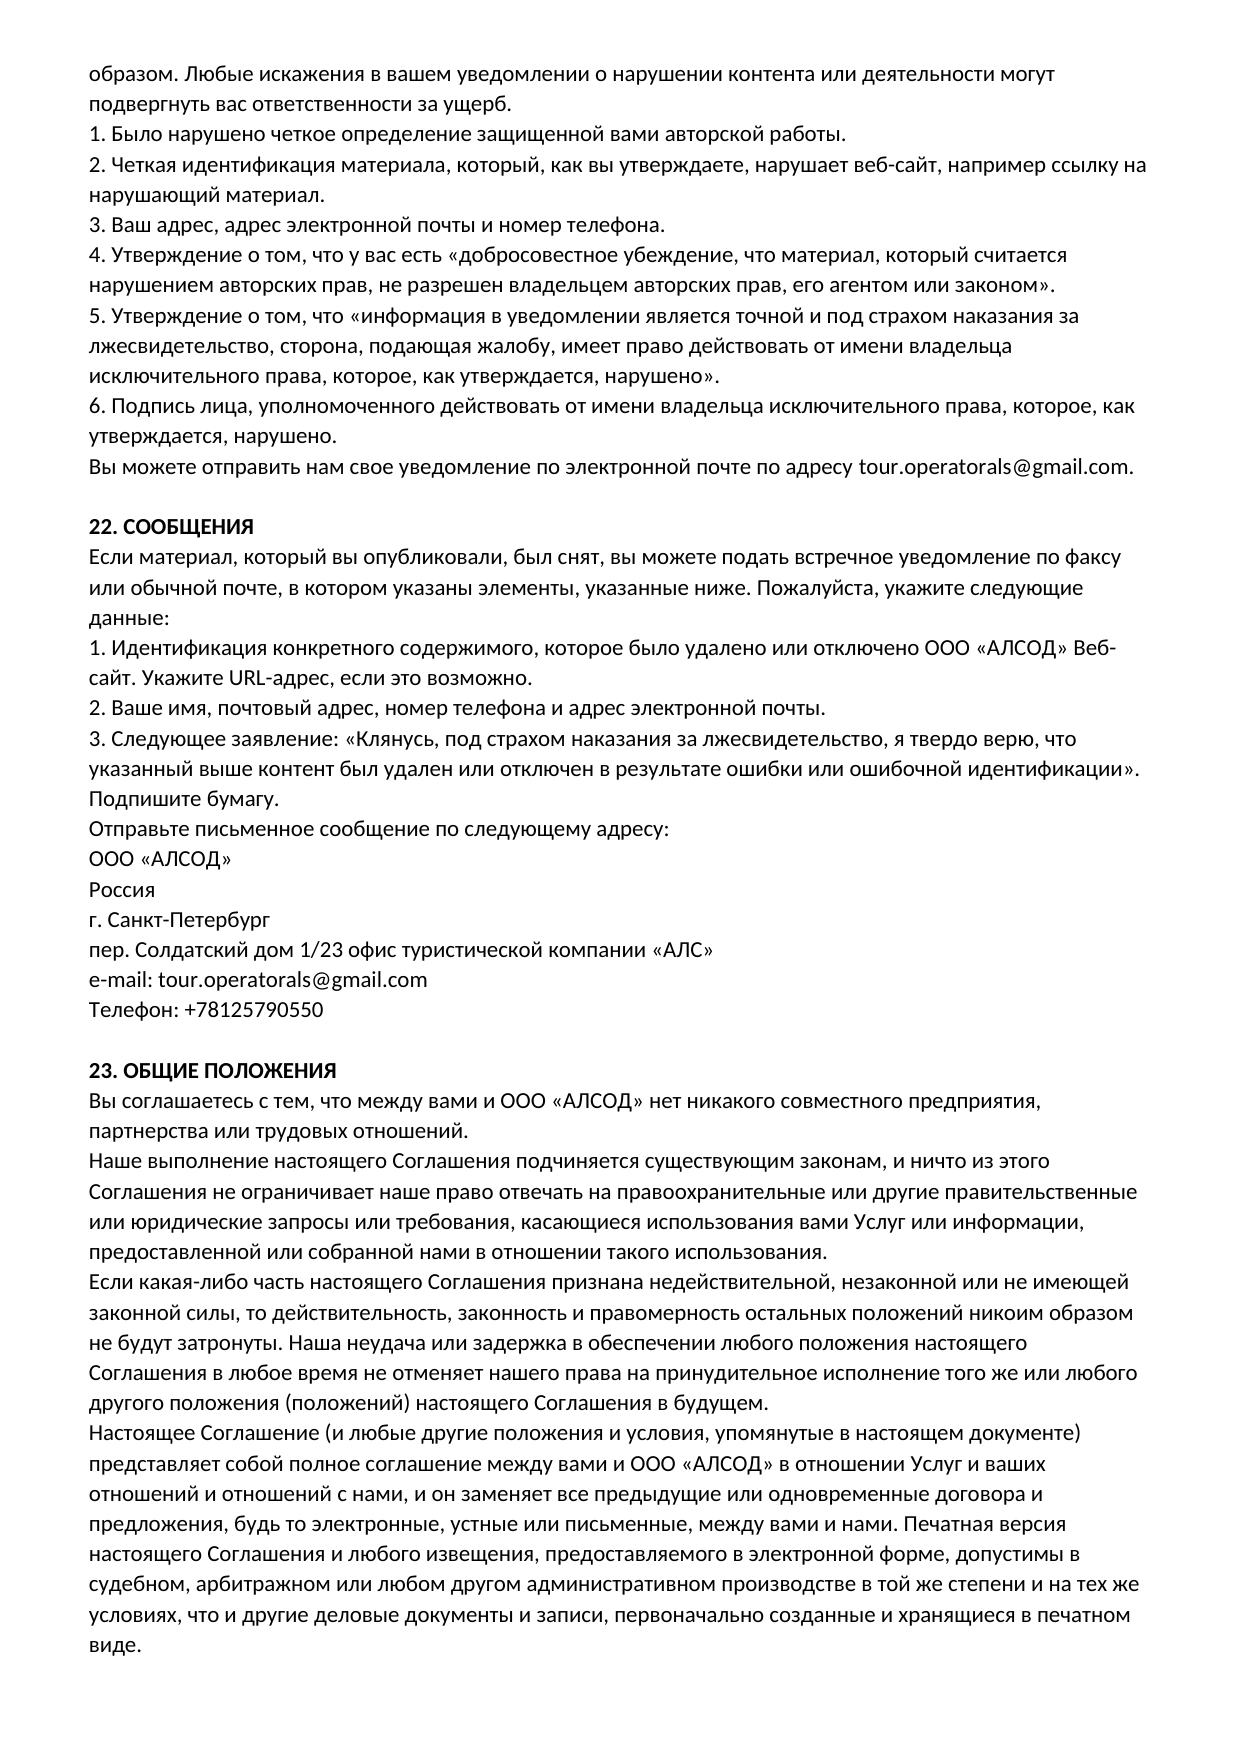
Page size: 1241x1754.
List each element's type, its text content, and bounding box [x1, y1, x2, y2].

text Настоящее Соглашение (и любые другие положения и условия, упомянутые в настоящем документе) представляет собой полное соглашение между вами и ООО «АЛСОД» в отношении Услуг и ваших отношений и отношений с нами, и он заменяет все предыдущие или одновременные договора и предложения, будь то электронные, устные или письменные, между вами и нами. Печатная версия настоящего Соглашения и любого извещения, предоставляемого в электронной форме, допустимы в судебном, арбитражном или любом другом административном производстве в той же степени и на тех же условиях, что и другие деловые документы и записи, первоначально созданные и хранящиеся в печатном виде. [89, 1418, 1152, 1658]
text г. Санкт-Петербург [89, 905, 1152, 933]
text 22. СООБЩЕНИЯ [89, 512, 1152, 540]
text 6. Подпись лица, уполномоченного действовать от имени владельца исключительного права, которое, как утверждается, нарушено. [89, 391, 1152, 449]
text Отправьте письменное сообщение по следующему адресу: [89, 814, 1152, 842]
text Если какая-либо часть настоящего Соглашения признана недействительной, незаконной или не имеющей законной силы, то действительность, законность и правомерность остальных положений никоим образом не будут затронуты. Наша неудача или задержка в обеспечении любого положения настоящего Соглашения в любое время не отменяет нашего права на принудительное исполнение того же или любого другого положения (положений) настоящего Соглашения в будущем. [89, 1267, 1152, 1416]
text Вы можете отправить нам свое уведомление по электронной почте по адресу tour.operatorals@gmail.com. [89, 452, 1152, 480]
text Телефон: +78125790550 [89, 996, 1152, 1023]
text 2. Ваше имя, почтовый адрес, номер телефона и адрес электронной почты. [89, 693, 1152, 721]
text 1. Было нарушено четкое определение защищенной вами авторской работы. [89, 119, 1152, 147]
text 5. Утверждение о том, что «информация в уведомлении является точной и под страхом наказания за лжесвидетельство, сторона, подающая жалобу, имеет право действовать от имени владельца исключительного права, которое, как утверждается, нарушено». [89, 301, 1152, 389]
text ООО «АЛСОД» [89, 844, 1152, 872]
text 23. ОБЩИЕ ПОЛОЖЕНИЯ [89, 1056, 1152, 1084]
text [89, 59, 1152, 117]
text 3. Следующее заявление: «Клянусь, под страхом наказания за лжесвидетельство, я твердо верю, что указанный выше контент был удален или отключен в результате ошибки или ошибочной идентификации». [89, 724, 1152, 782]
text 2. Четкая идентификация материала, который, как вы утверждаете, нарушает веб-сайт, например ссылку на нарушающий материал. [89, 150, 1152, 208]
text Если материал, который вы опубликовали, был снят, вы можете подать встречное уведомление по факсу или обычной почте, в котором указаны элементы, указанные ниже. Пожалуйста, укажите следующие данные: [89, 542, 1152, 631]
text e-mail: tour.operatorals@gmail.com [89, 965, 1152, 993]
text пер. Солдатский дом 1/23 офис туристической компании «АЛС» [89, 935, 1152, 963]
text Россия [89, 875, 1152, 903]
text 4. Утверждение о том, что у вас есть «добросовестное убеждение, что материал, который считается нарушением авторских прав, не разрешен владельцем авторских прав, его агентом или законом». [89, 240, 1152, 298]
text Наше выполнение настоящего Соглашения подчиняется существующим законам, и ничто из этого Соглашения не ограничивает наше право отвечать на правоохранительные или другие правительственные или юридические запросы или требования, касающиеся использования вами Услуг или информации, предоставленной или собранной нами в отношении такого использования. [89, 1147, 1152, 1265]
text 3. Ваш адрес, адрес электронной почты и номер телефона. [89, 210, 1152, 238]
text 1. Идентификация конкретного содержимого, которое было удалено или отключено ООО «АЛСОД» Веб-сайт. Укажите URL-адрес, если это возможно. [89, 633, 1152, 691]
text Подпишите бумагу. [89, 784, 1152, 812]
text Вы соглашаетесь с тем, что между вами и ООО «АЛСОД» нет никакого совместного предприятия, партнерства или трудовых отношений. [89, 1086, 1152, 1144]
